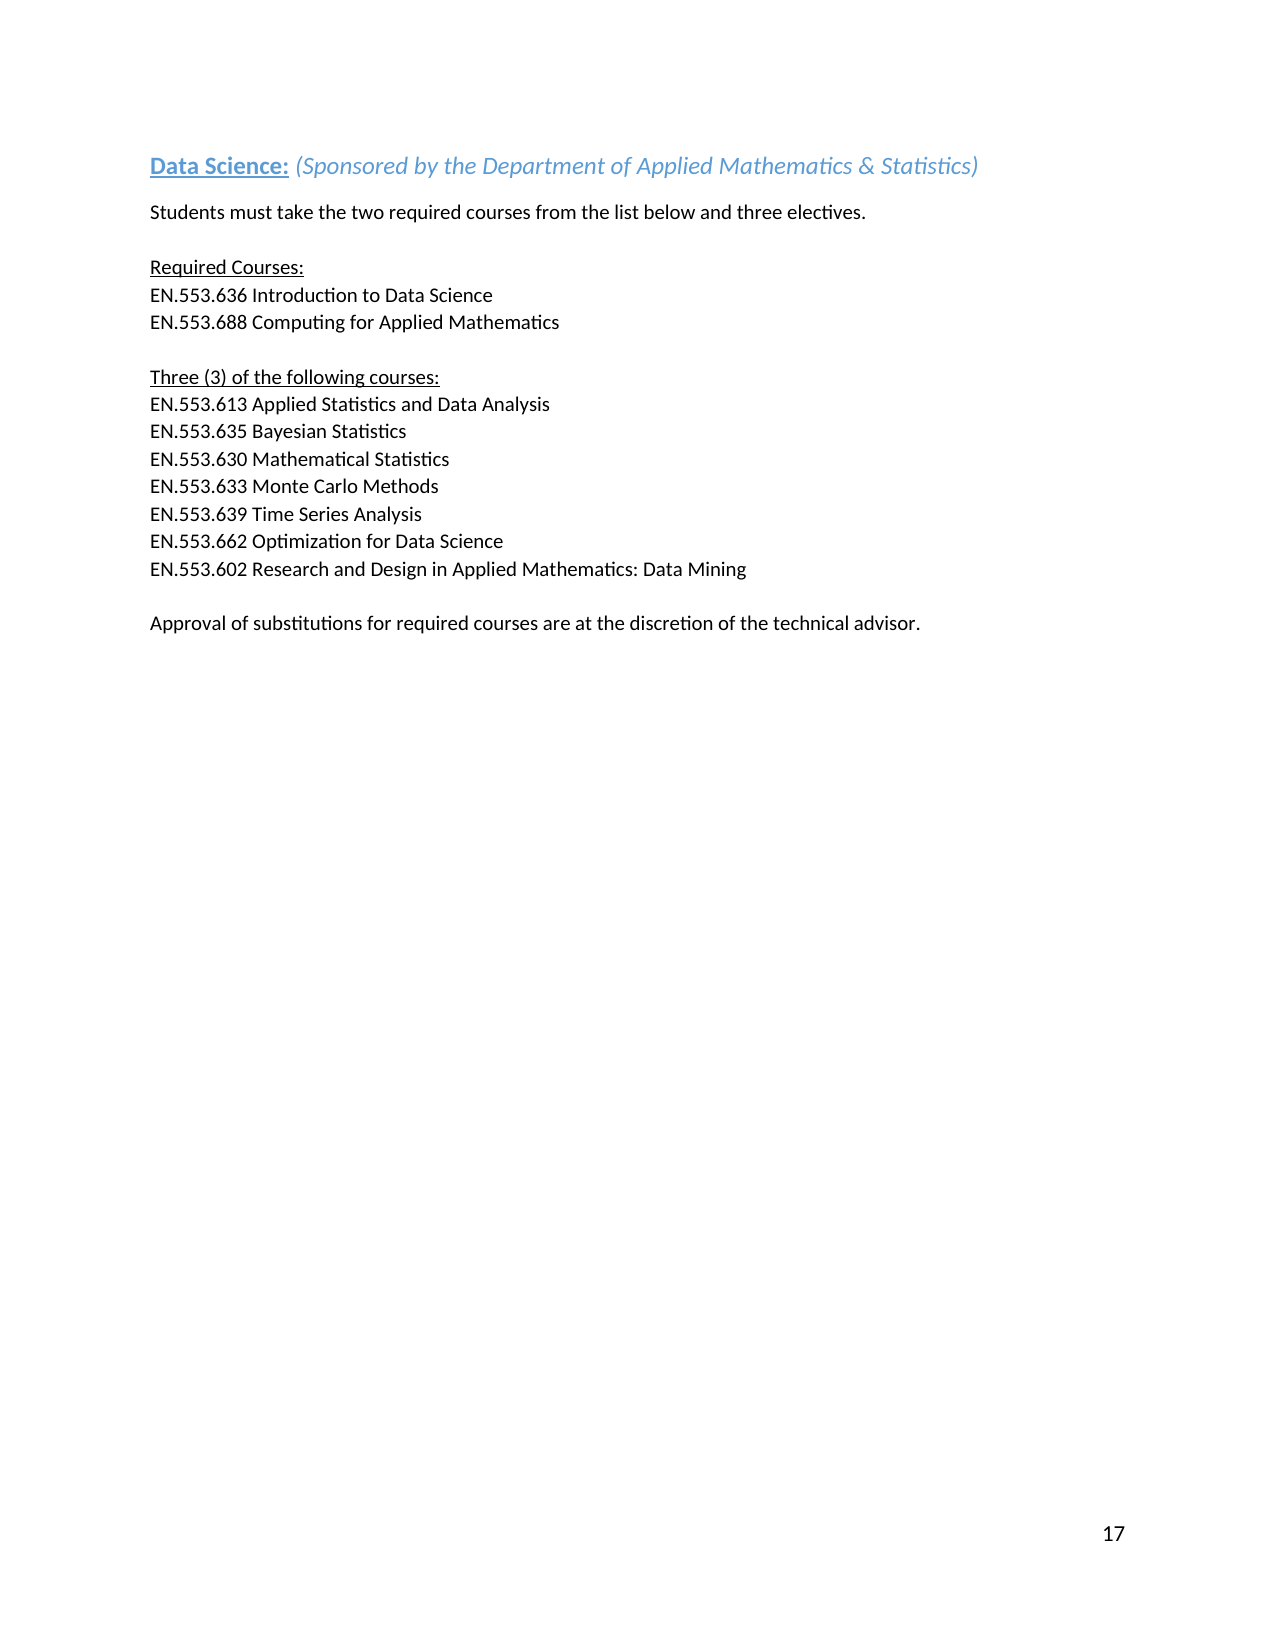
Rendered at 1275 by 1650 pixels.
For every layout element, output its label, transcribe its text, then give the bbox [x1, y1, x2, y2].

text Students must take the two required courses from the list below and three electives. Required Courses: EN.553.636 Introduction to Data Science EN.553.688 Computing for Applied Mathematics Three (3) of the following courses: EN.553.613 Applied Statistics and Data Analysis EN.553.635 Bayesian Statistics EN.553.630 Mathematical Statistics EN.553.633 Monte Carlo Methods EN.553.639 Time Series Analysis EN.553.662 Optimization for Data Science EN.553.602 Research and Design in Applied Mathematics: Data Mining Approval of substitutions for required courses are at the discretion of the technical advisor. [150, 199, 1125, 636]
text Data Science: (Sponsored by the Department of Applied Mathematics & Statistics) [150, 150, 1125, 181]
